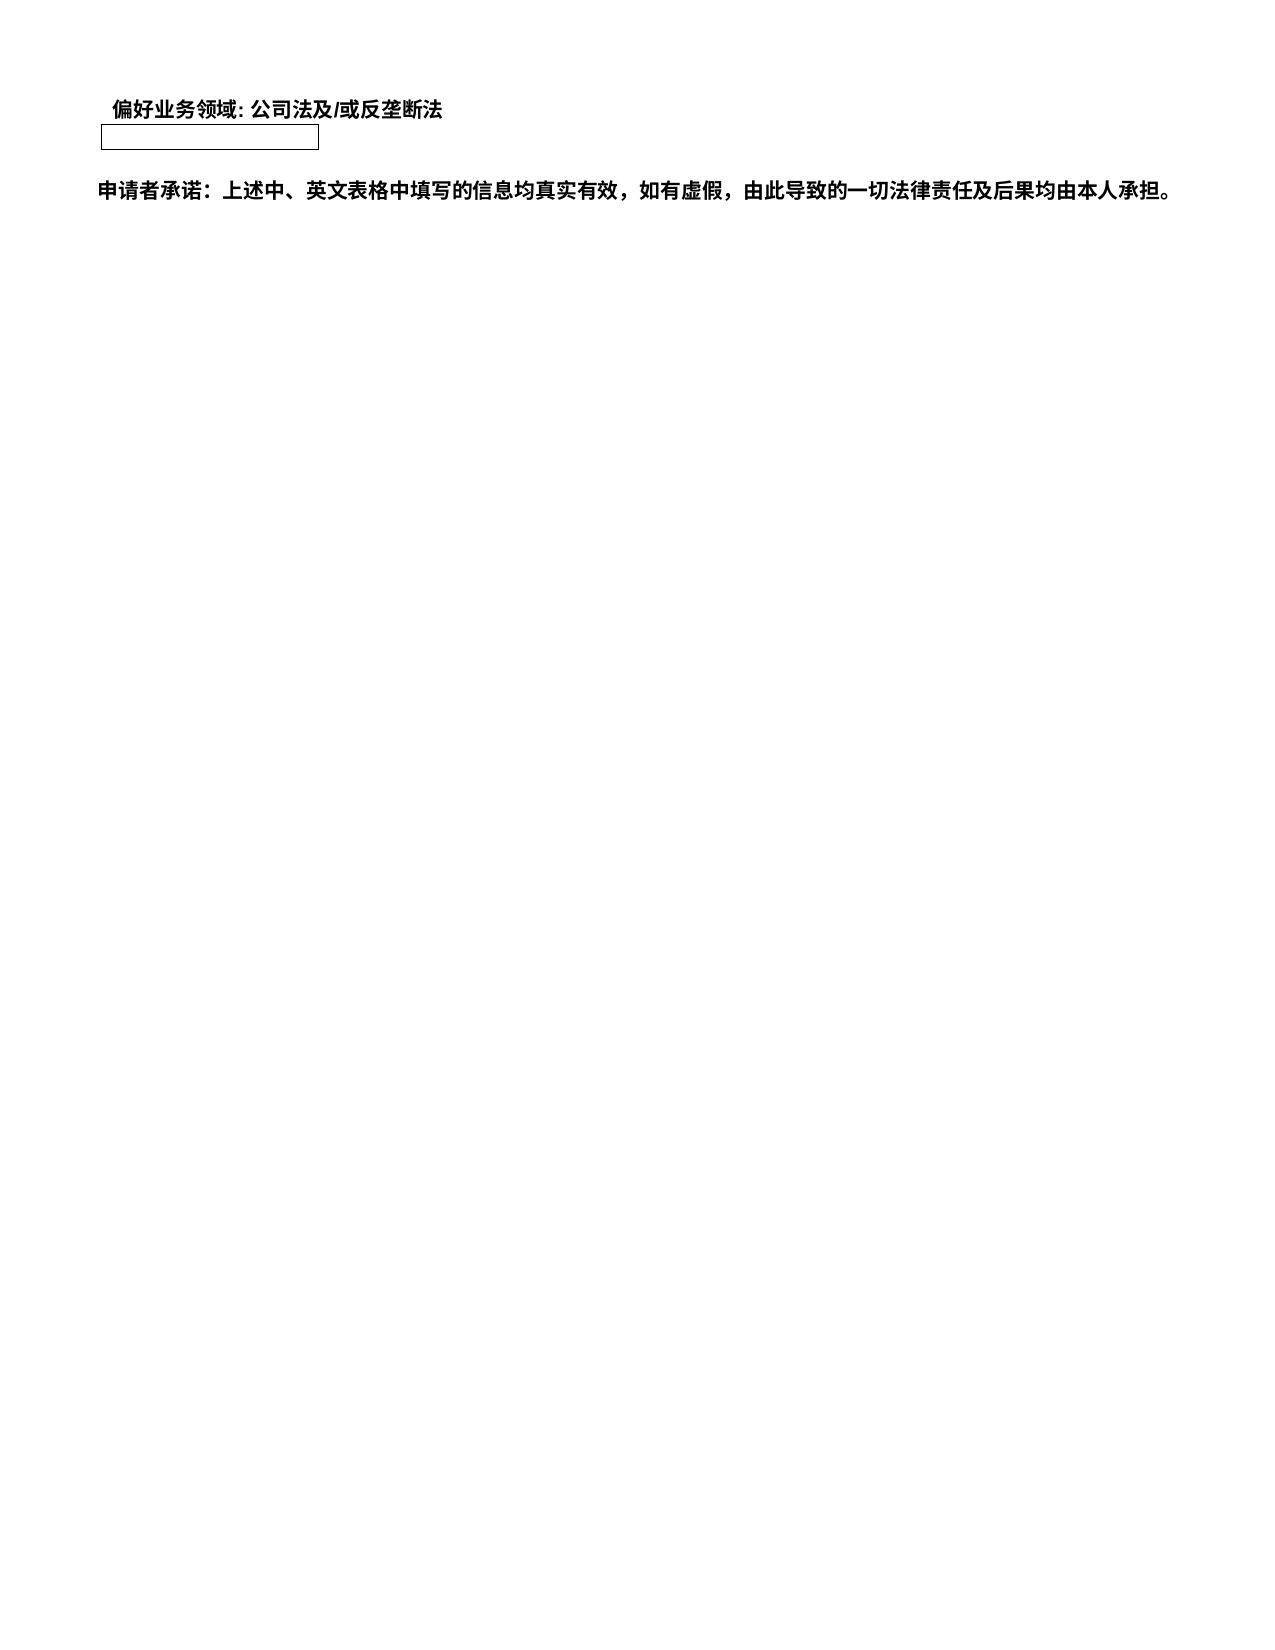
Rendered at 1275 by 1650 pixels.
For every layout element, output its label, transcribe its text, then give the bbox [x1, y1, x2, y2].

table_header [102, 125, 318, 149]
text 偏好业务领域: 公司法及/或反垄断法 [112, 94, 1181, 124]
text 申请者承诺：上述中、英文表格中填写的信息均真实有效，如有虚假，由此导致的一切法律责任及后果均由本人承担。 [98, 174, 1181, 204]
